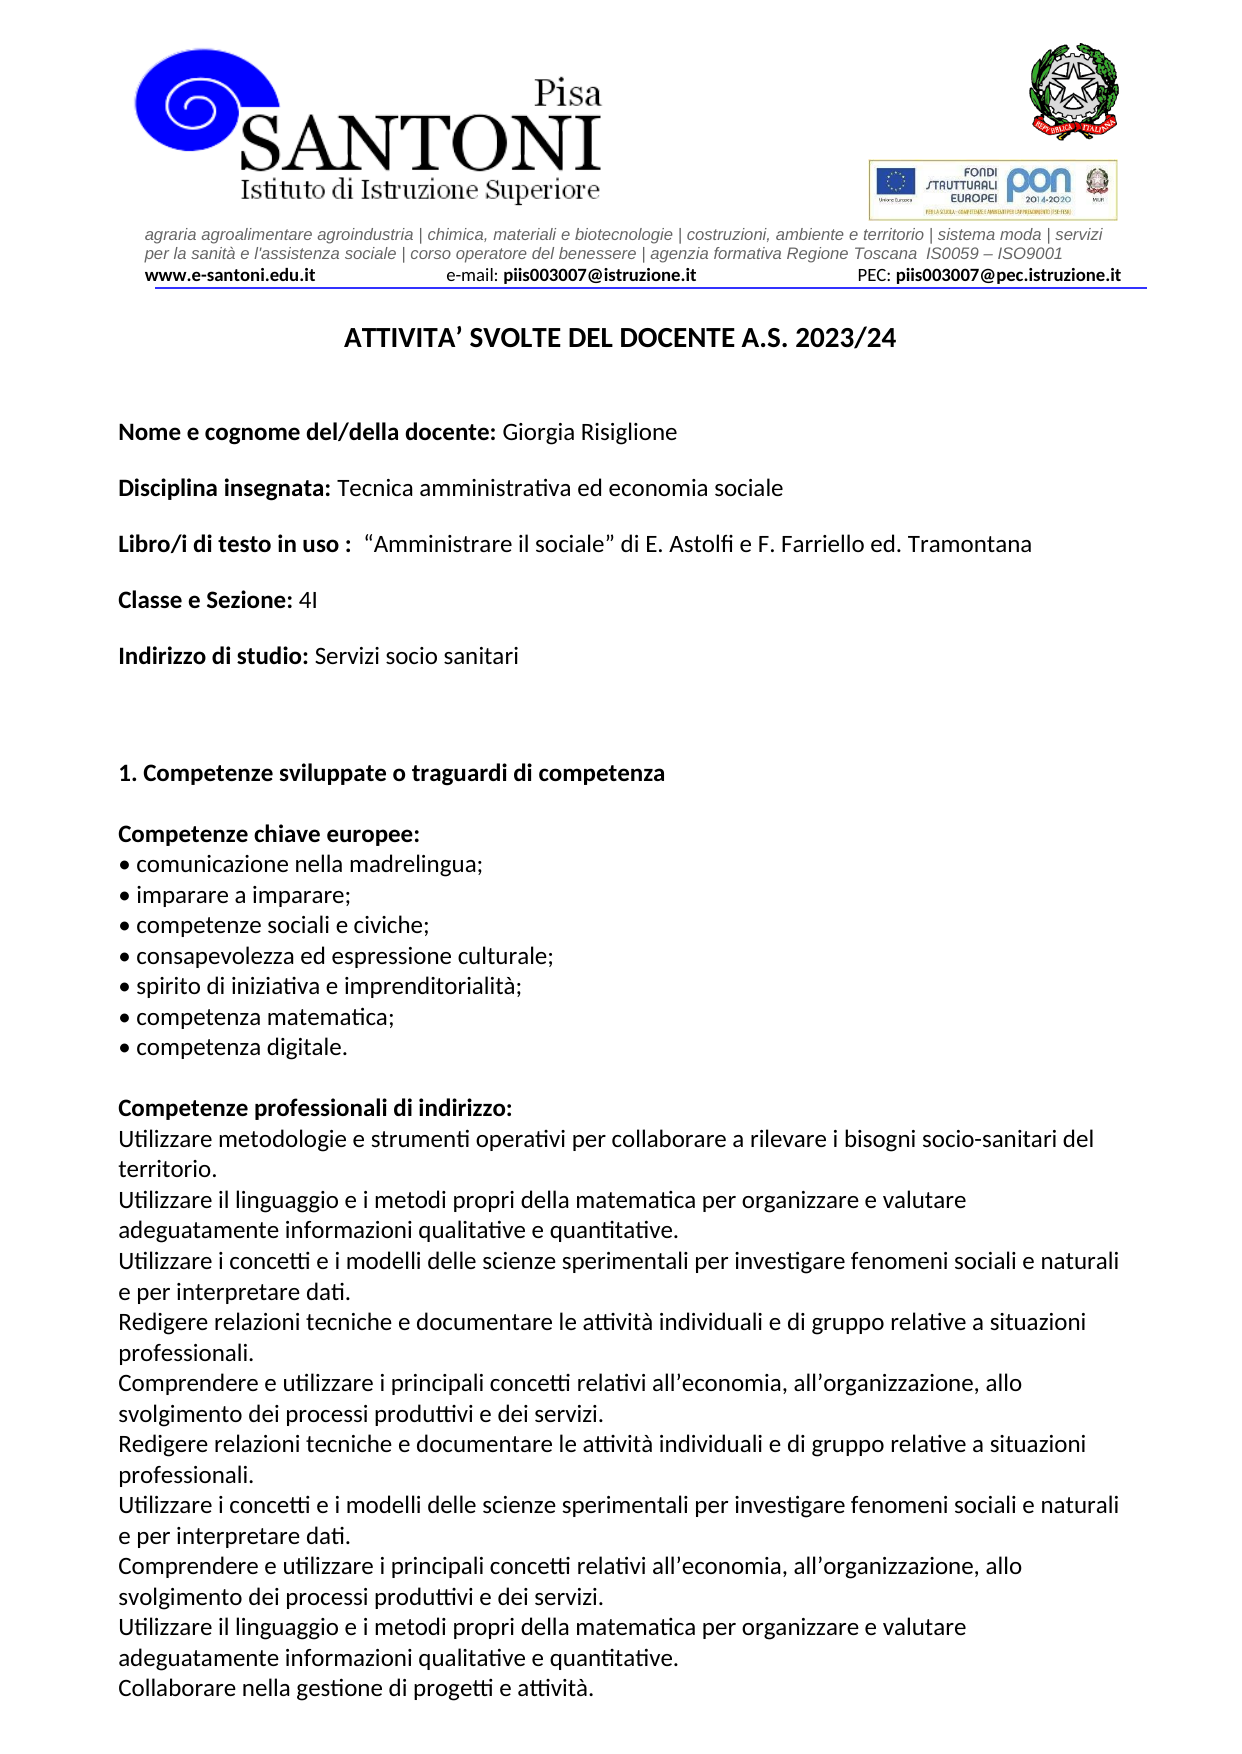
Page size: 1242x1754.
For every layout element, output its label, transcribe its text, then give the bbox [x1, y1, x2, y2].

subtitle Comprendere e utilizzare i principali concetti relativi all’economia, all’organizzazione, allo svolgimento dei processi produttivi e dei servizi. [118, 1550, 1133, 1611]
picture [868, 159, 1118, 221]
subtitle • spirito di iniziativa e imprenditorialità; [118, 970, 1133, 1001]
subtitle • competenze sociali e civiche; [118, 909, 1133, 940]
subtitle Classe e Sezione: 4I [118, 584, 1133, 614]
subtitle • competenza matematica; [118, 1001, 1133, 1031]
subtitle Competenze chiave europee: [118, 818, 1133, 848]
text www.e-santoni.edu.it e-mail: piis003007@istruzione.it PEC: piis003007@pec.istruzione.it [144, 263, 1133, 286]
subtitle Nome e cognome del/della docente: Giorgia Risiglione [118, 416, 1133, 447]
subtitle Utilizzare metodologie e strumenti operativi per collaborare a rilevare i bisogni socio-sanitari del territorio. [118, 1123, 1133, 1184]
subtitle Utilizzare il linguaggio e i metodi propri della matematica per organizzare e valutare adeguatamente informazioni qualitative e quantitative. [118, 1611, 1133, 1672]
subtitle • comunicazione nella madrelingua; [118, 848, 1133, 879]
subtitle Utilizzare i concetti e i modelli delle scienze sperimentali per investigare fenomeni sociali e naturali e per interpretare dati. [118, 1245, 1133, 1306]
subtitle Competenze sviluppate o traguardi di competenza [118, 757, 1133, 787]
text agraria agroalimentare agroindustria | chimica, materiali e biotecnologie | costruzioni, ambiente e territorio | sistema moda | servizi per la sanità e l'assistenza sociale | corso operatore del benessere | agenzia formativa Regione Toscana IS0059 – ISO9001 [144, 225, 1112, 263]
picture [1027, 43, 1120, 141]
subtitle • imparare a imparare; [118, 879, 1133, 909]
subtitle Redigere relazioni tecniche e documentare le attività individuali e di gruppo relative a situazioni professionali. [118, 1428, 1133, 1489]
subtitle Comprendere e utilizzare i principali concetti relativi all’economia, all’organizzazione, allo svolgimento dei processi produttivi e dei servizi. [118, 1367, 1133, 1428]
subtitle Indirizzo di studio: Servizi socio sanitari [118, 640, 1133, 670]
subtitle Utilizzare i concetti e i modelli delle scienze sperimentali per investigare fenomeni sociali e naturali e per interpretare dati. [118, 1489, 1133, 1550]
subtitle Libro/i di testo in uso : “Amministrare il sociale” di E. Astolfi e F. Farriello ed. Tramontana [118, 528, 1133, 558]
subtitle Utilizzare il linguaggio e i metodi propri della matematica per organizzare e valutare adeguatamente informazioni qualitative e quantitative. [118, 1184, 1133, 1245]
title ATTIVITA’ SVOLTE DEL DOCENTE A.S. 2023/24 [279, 319, 961, 355]
picture [129, 43, 607, 209]
subtitle • consapevolezza ed espressione culturale; [118, 940, 1133, 970]
subtitle Collaborare nella gestione di progetti e attività. [118, 1672, 1133, 1703]
subtitle • competenza digitale. [118, 1031, 1133, 1062]
subtitle Competenze professionali di indirizzo: [118, 1092, 1133, 1123]
subtitle Disciplina insegnata: Tecnica amministrativa ed economia sociale [118, 472, 1133, 502]
subtitle Redigere relazioni tecniche e documentare le attività individuali e di gruppo relative a situazioni professionali. [118, 1306, 1133, 1367]
